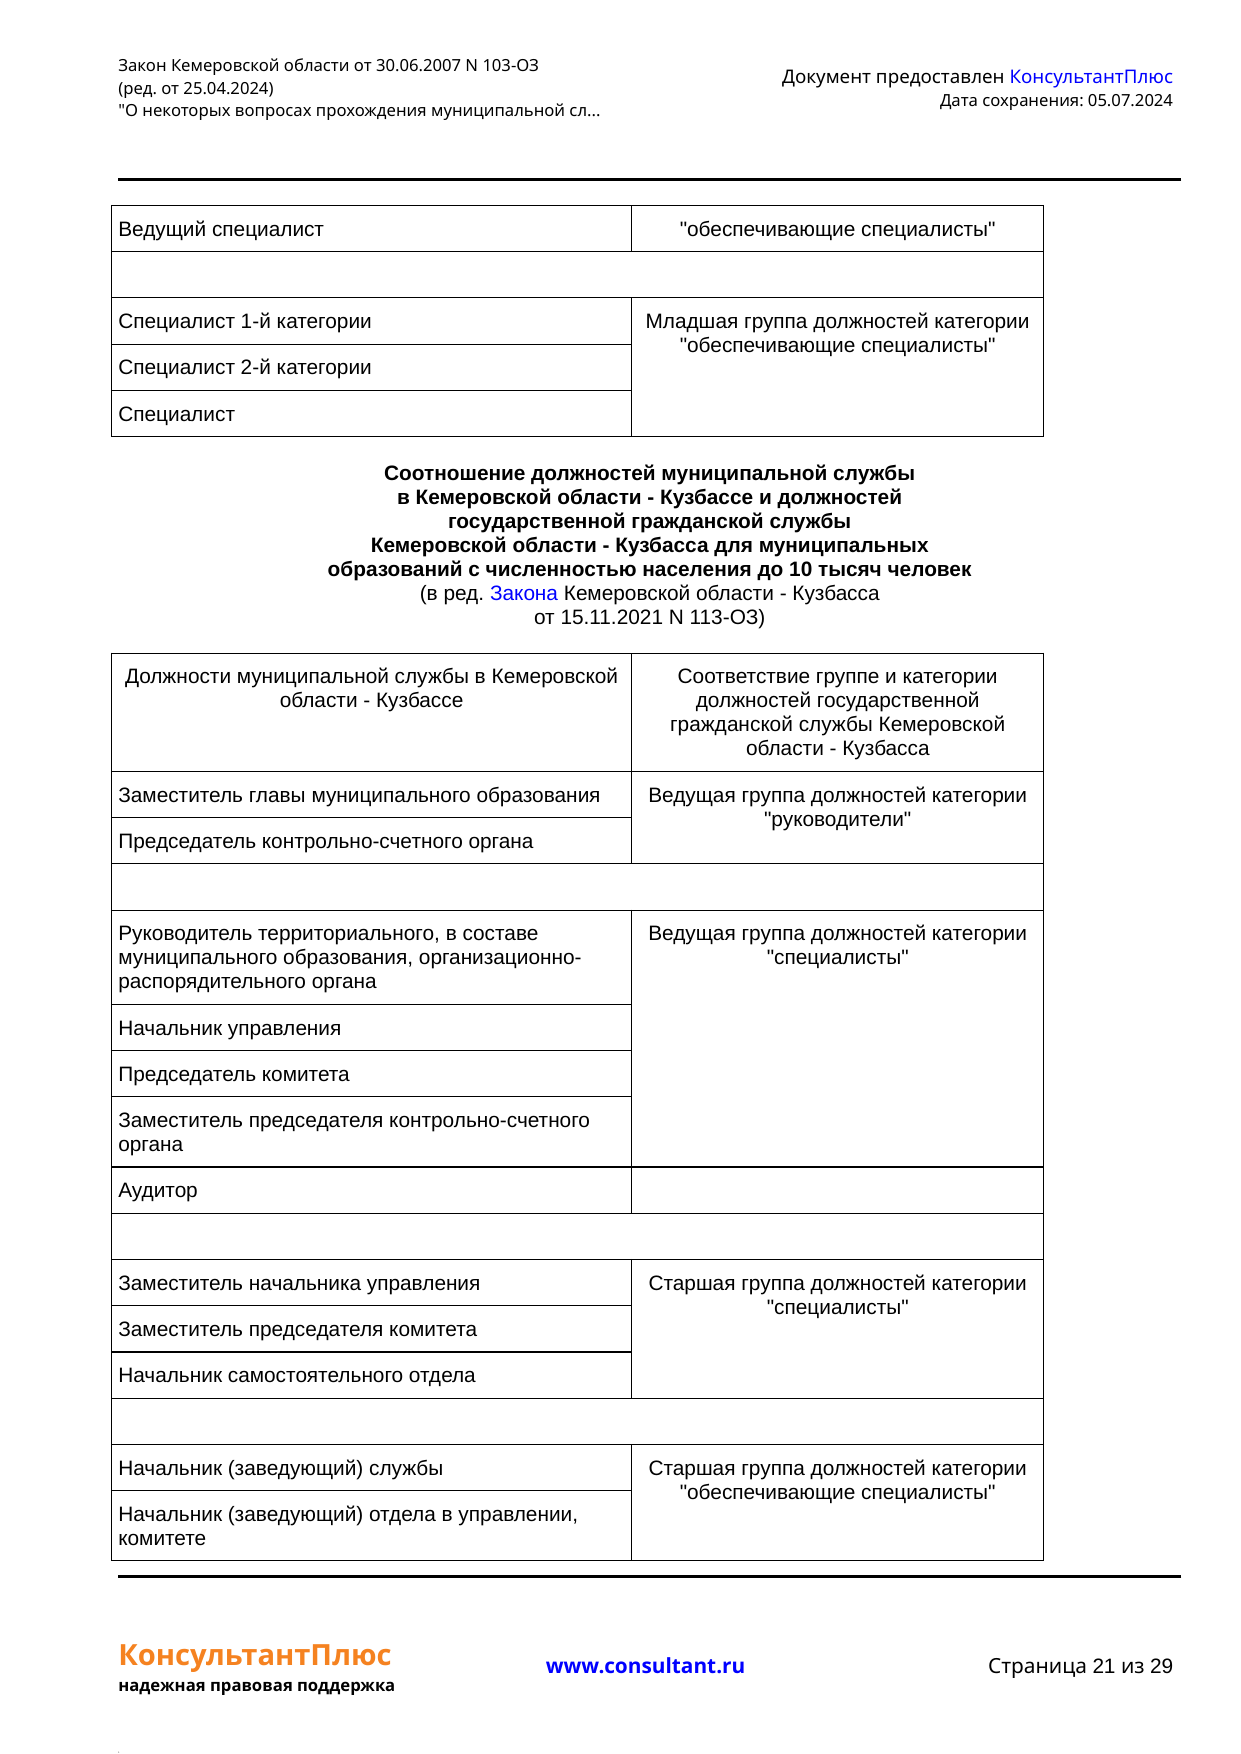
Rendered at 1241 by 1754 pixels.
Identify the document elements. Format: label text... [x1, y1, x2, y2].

table_header Соответствие группе и категории должностей государственной гражданской службы Кемеровской области - Кузбасса [632, 654, 1043, 771]
table_cell Заместитель главы муниципального образования [112, 772, 631, 817]
title Кемеровской области - Кузбасса для муниципальных [118, 533, 1181, 557]
table_cell [632, 1168, 1043, 1213]
table_cell Начальник (заведующий) отдела в управлении, комитете [112, 1491, 631, 1560]
table_cell [112, 252, 1043, 297]
text (в ред. Закона Кемеровской области - Кузбасса [118, 581, 1181, 605]
text от 15.11.2021 N 113-ОЗ) [118, 605, 1181, 629]
title образований с численностью населения до 10 тысяч человек [118, 557, 1181, 581]
table_cell [112, 864, 1043, 909]
table_cell Ведущий специалист [112, 206, 631, 251]
table_cell Заместитель председателя контрольно-счетного органа [112, 1097, 631, 1166]
table_cell Специалист 2-й категории [112, 345, 631, 390]
table_cell Ведущая группа должностей категории "специалисты" [632, 911, 1043, 1166]
table_cell Старшая группа должностей категории "специалисты" [632, 1260, 1043, 1398]
title Соотношение должностей муниципальной службы [118, 461, 1181, 485]
table_cell Председатель комитета [112, 1051, 631, 1096]
table_cell [112, 1399, 1043, 1444]
table_cell Аудитор [112, 1168, 631, 1213]
title в Кемеровской области - Кузбассе и должностей [118, 485, 1181, 509]
table_cell Начальник управления [112, 1005, 631, 1050]
table_cell Специалист [112, 391, 631, 436]
table_cell Начальник самостоятельного отдела [112, 1353, 631, 1398]
table_cell Заместитель председателя комитета [112, 1306, 631, 1351]
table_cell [632, 206, 1043, 251]
table_cell Ведущая группа должностей категории "руководители" [632, 772, 1043, 863]
table_cell Старшая группа должностей категории "обеспечивающие специалисты" [632, 1445, 1043, 1560]
table_cell Руководитель территориального, в составе муниципального образования, организационно-распорядительного органа [112, 911, 631, 1004]
title государственной гражданской службы [118, 509, 1181, 533]
table_cell [112, 1214, 1043, 1259]
table_header Должности муниципальной службы в Кемеровской области - Кузбассе [112, 654, 631, 771]
table_cell Заместитель начальника управления [112, 1260, 631, 1305]
table_cell Начальник (заведующий) службы [112, 1445, 631, 1490]
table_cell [632, 298, 1043, 436]
table_cell Председатель контрольно-счетного органа [112, 818, 631, 863]
table_cell Специалист 1-й категории [112, 298, 631, 343]
